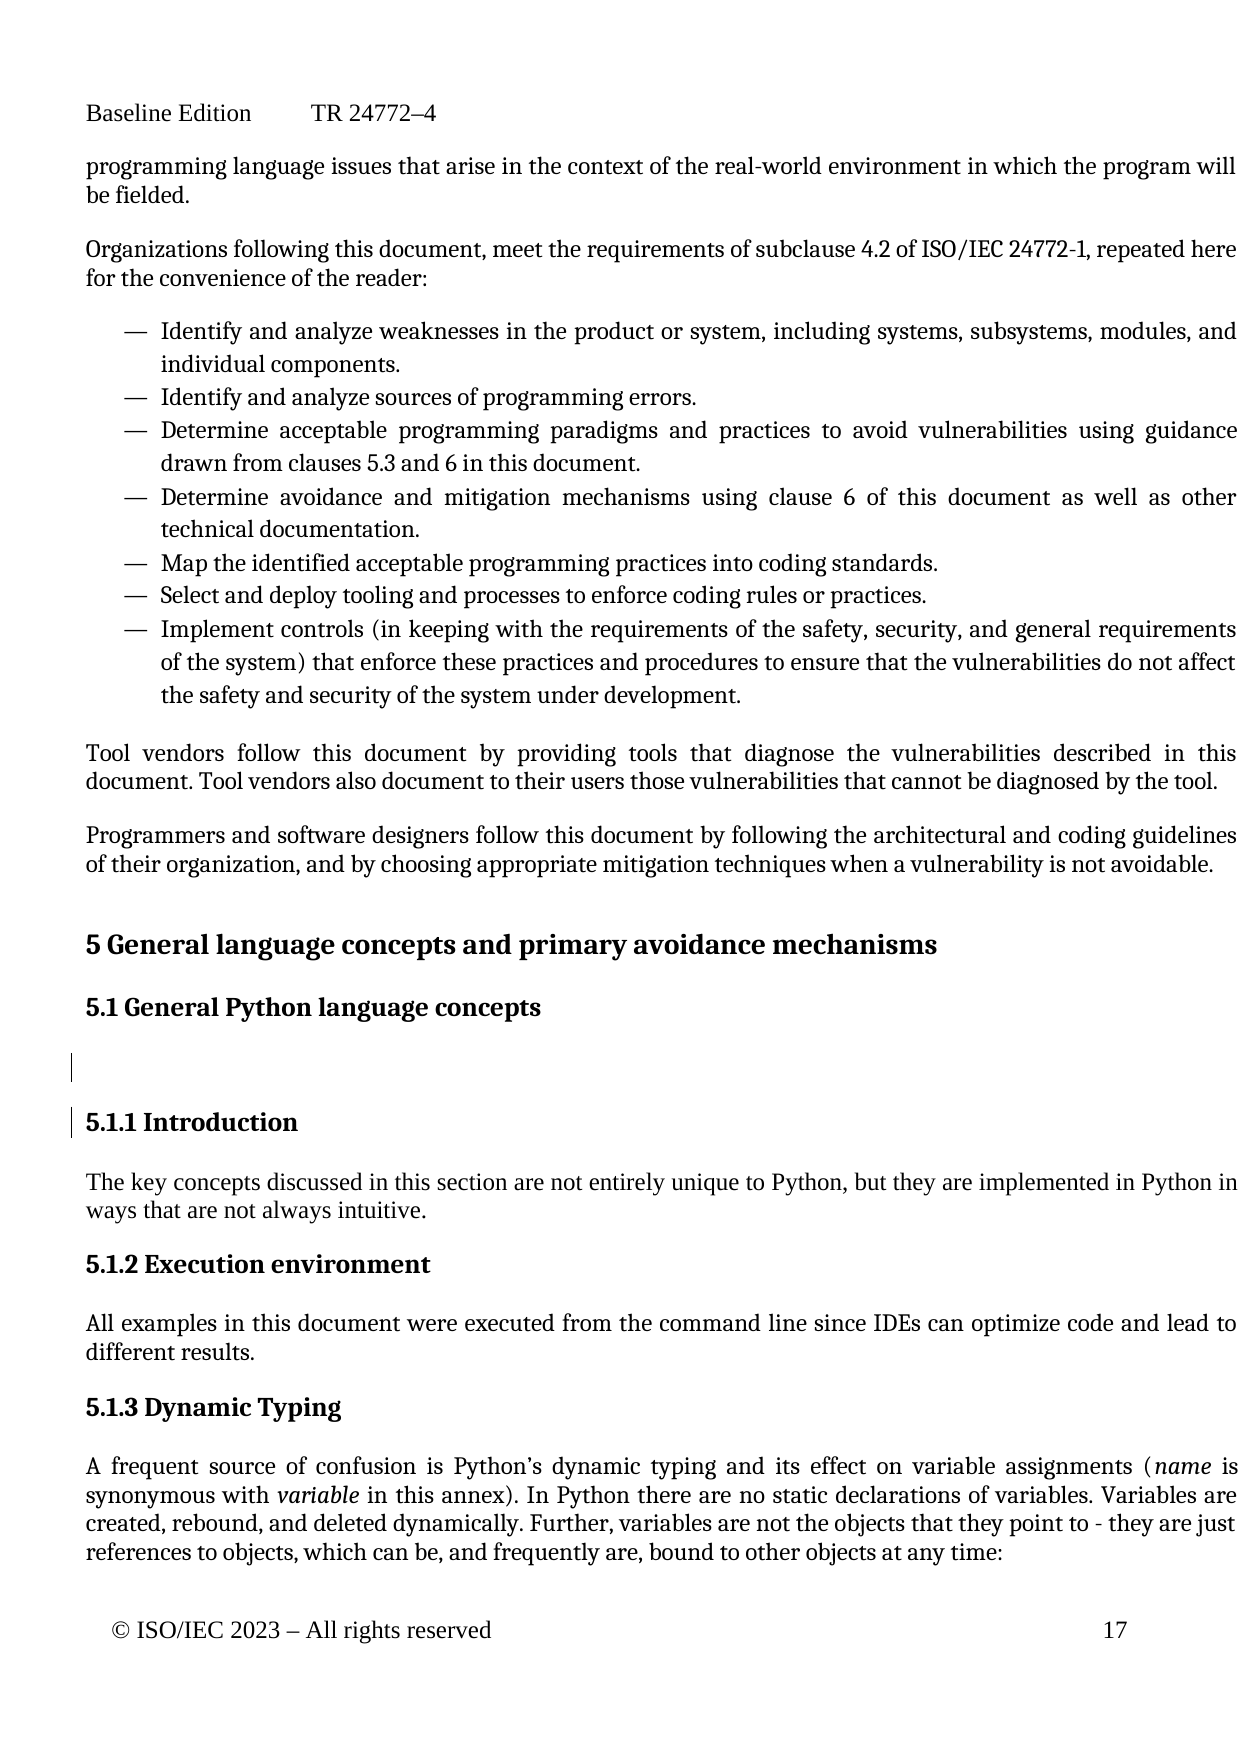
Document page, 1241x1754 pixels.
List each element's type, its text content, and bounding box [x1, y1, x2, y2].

list Identify and analyze weaknesses in the product or system, including systems, subsystems, modules, and individual components. [123, 317, 1238, 379]
text All examples in this document were executed from the command line since IDEs can optimize code and lead to different results. [86, 1309, 1238, 1367]
text Tool vendors follow this document by providing tools that diagnose the vulnerabilities described in this document. Tool vendors also document to their users those vulnerabilities that cannot be diagnosed by the tool. [86, 738, 1238, 796]
list Determine acceptable programming paradigms and practices to avoid vulnerabilities using guidance drawn from clauses 5.3 and 6 in this document. [123, 416, 1238, 478]
text A frequent source of confusion is Python’s dynamic typing and its effect on variable assignments (name is synonymous with variable in this annex). In Python there are no static declarations of variables. Variables are created, rebound, and deleted dynamically. Further, variables are not the objects that they point to - they are just references to objects, which can be, and frequently are, bound to other objects at any time: [86, 1452, 1238, 1567]
list Determine avoidance and mitigation mechanisms using clause 6 of this document as well as other technical documentation. [123, 482, 1238, 544]
subtitle 5.1.3 Dynamic Typing [86, 1392, 1238, 1423]
subtitle 5.1.2 Execution environment [86, 1249, 1238, 1280]
list Map the identified acceptable programming practices into coding standards. [123, 548, 1238, 577]
text Organizations following this document, meet the requirements of subclause 4.2 of ISO/IEC 24772-1, repeated here for the convenience of the reader: [86, 235, 1238, 292]
subtitle 5.1.1 Introduction [86, 1107, 1238, 1138]
list Identify and analyze sources of programming errors. [123, 383, 1238, 412]
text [86, 152, 1238, 210]
text The key concepts discussed in this section are not entirely unique to Python, but they are implemented in Python in ways that are not always intuitive. [86, 1167, 1238, 1224]
text Programmers and software designers follow this document by following the architectural and coding guidelines of their organization, and by choosing appropriate mitigation techniques when a vulnerability is not avoidable. [86, 821, 1238, 878]
subtitle 5.1 General Python language concepts [86, 992, 1238, 1023]
subtitle 5 General language concepts and primary avoidance mechanisms [86, 928, 1238, 962]
list Implement controls (in keeping with the requirements of the safety, security, and general requirements of the system) that enforce these practices and procedures to ensure that the vulnerabilities do not affect the safety and security of the system under development. [123, 614, 1238, 709]
list Select and deploy tooling and processes to enforce coding rules or practices. [123, 581, 1238, 610]
